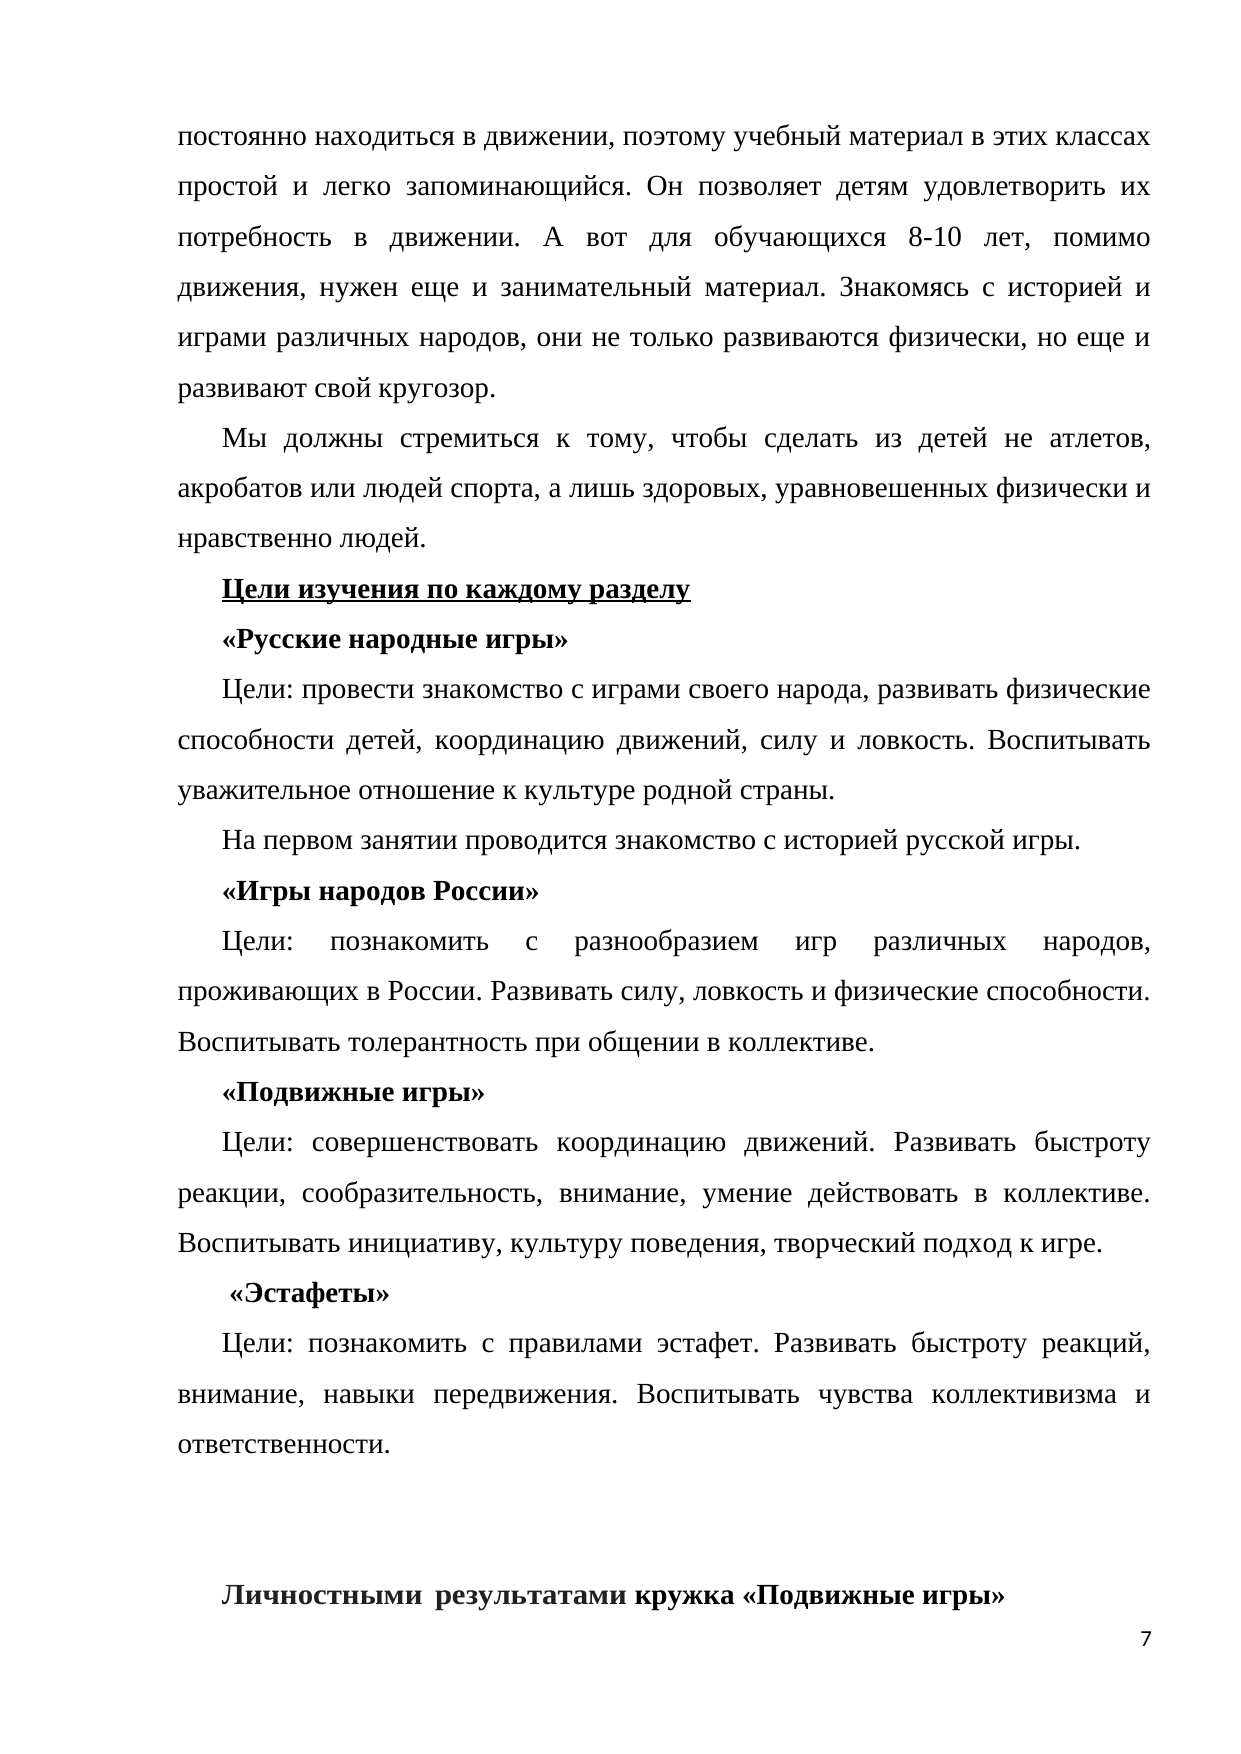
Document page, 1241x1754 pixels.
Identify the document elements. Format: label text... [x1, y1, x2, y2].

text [177, 118, 1152, 403]
text Цели изучения по каждому разделу [177, 571, 1152, 604]
text На первом занятии проводится знакомство с историей русской игры. [177, 822, 1152, 856]
text Личностными результатами кружка «Подвижные игры» [177, 1577, 1152, 1611]
text Цели: провести знакомство с играми своего народа, развивать физические способности детей, координацию движений, силу и ловкость. Воспитывать уважительное отношение к культуре родной страны. [177, 672, 1152, 806]
text Цели: познакомить с правилами эстафет. Развивать быстроту реакций, внимание, навыки передвижения. Воспитывать чувства коллективизма и ответственности. [177, 1326, 1152, 1460]
text Цели: познакомить с разнообразием игр различных народов, проживающих в России. Развивать силу, ловкость и физические способности. Воспитывать толерантность при общении в коллективе. [177, 923, 1152, 1057]
text Мы должны стремиться к тому, чтобы сделать из детей не атлетов, акробатов или людей спорта, а лишь здоровых, уравновешенных физически и нравственно людей. [177, 420, 1152, 554]
text «Русские народные игры» [177, 621, 1152, 655]
text «Подвижные игры» [177, 1074, 1152, 1108]
text Цели: совершенствовать координацию движений. Развивать быстроту реакции, сообразительность, внимание, умение действовать в коллективе. Воспитывать инициативу, культуру поведения, творческий подход к игре. [177, 1124, 1152, 1258]
text «Эстафеты» [177, 1275, 1152, 1309]
text «Игры народов России» [177, 873, 1152, 906]
